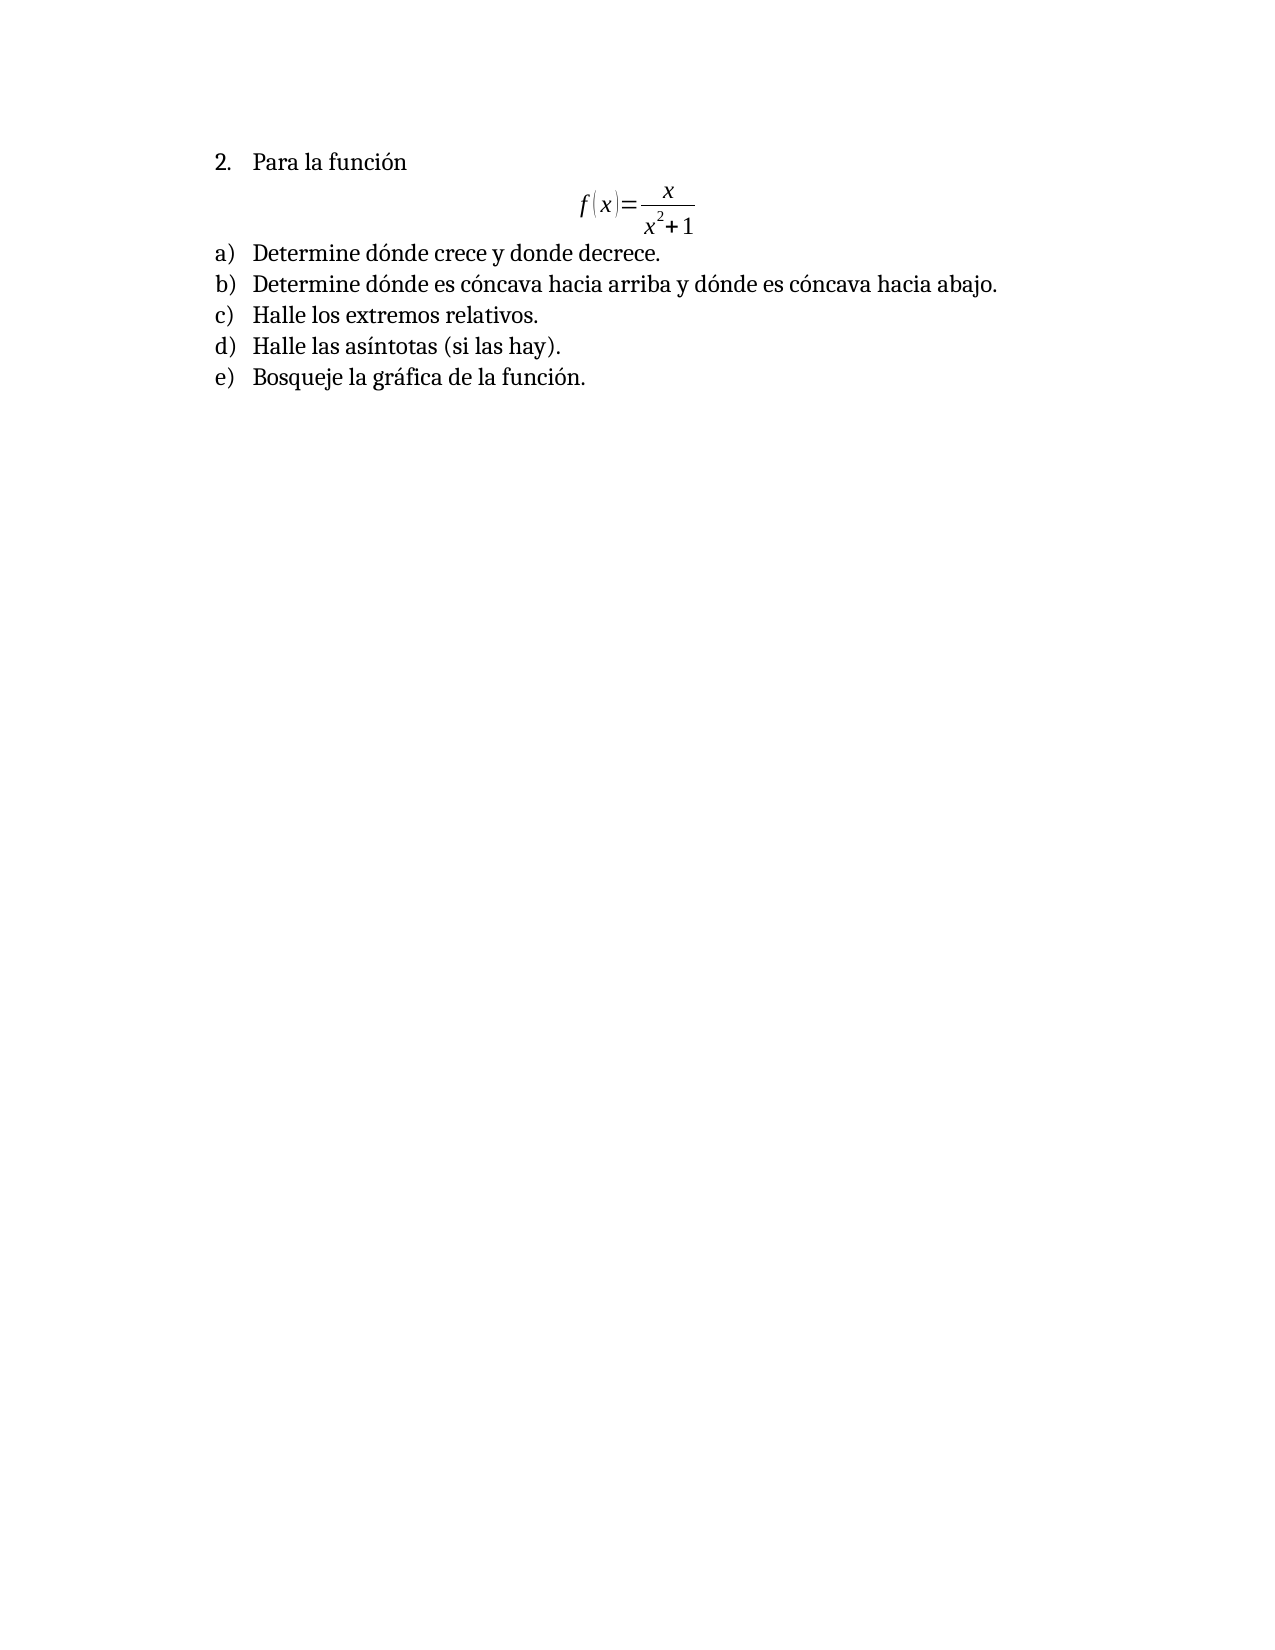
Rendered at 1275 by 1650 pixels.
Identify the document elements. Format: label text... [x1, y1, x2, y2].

list Determine dónde es cóncava hacia arriba y dónde es cóncava hacia abajo. [215, 270, 1098, 299]
list Halle los extremos relativos. [215, 301, 1098, 330]
list Bosqueje la gráfica de la función. [215, 363, 1098, 392]
list Determine dónde crece y donde decrece. [215, 239, 1098, 268]
list Halle las asíntotas (si las hay). [215, 332, 1098, 361]
list Para la función [215, 148, 1098, 176]
